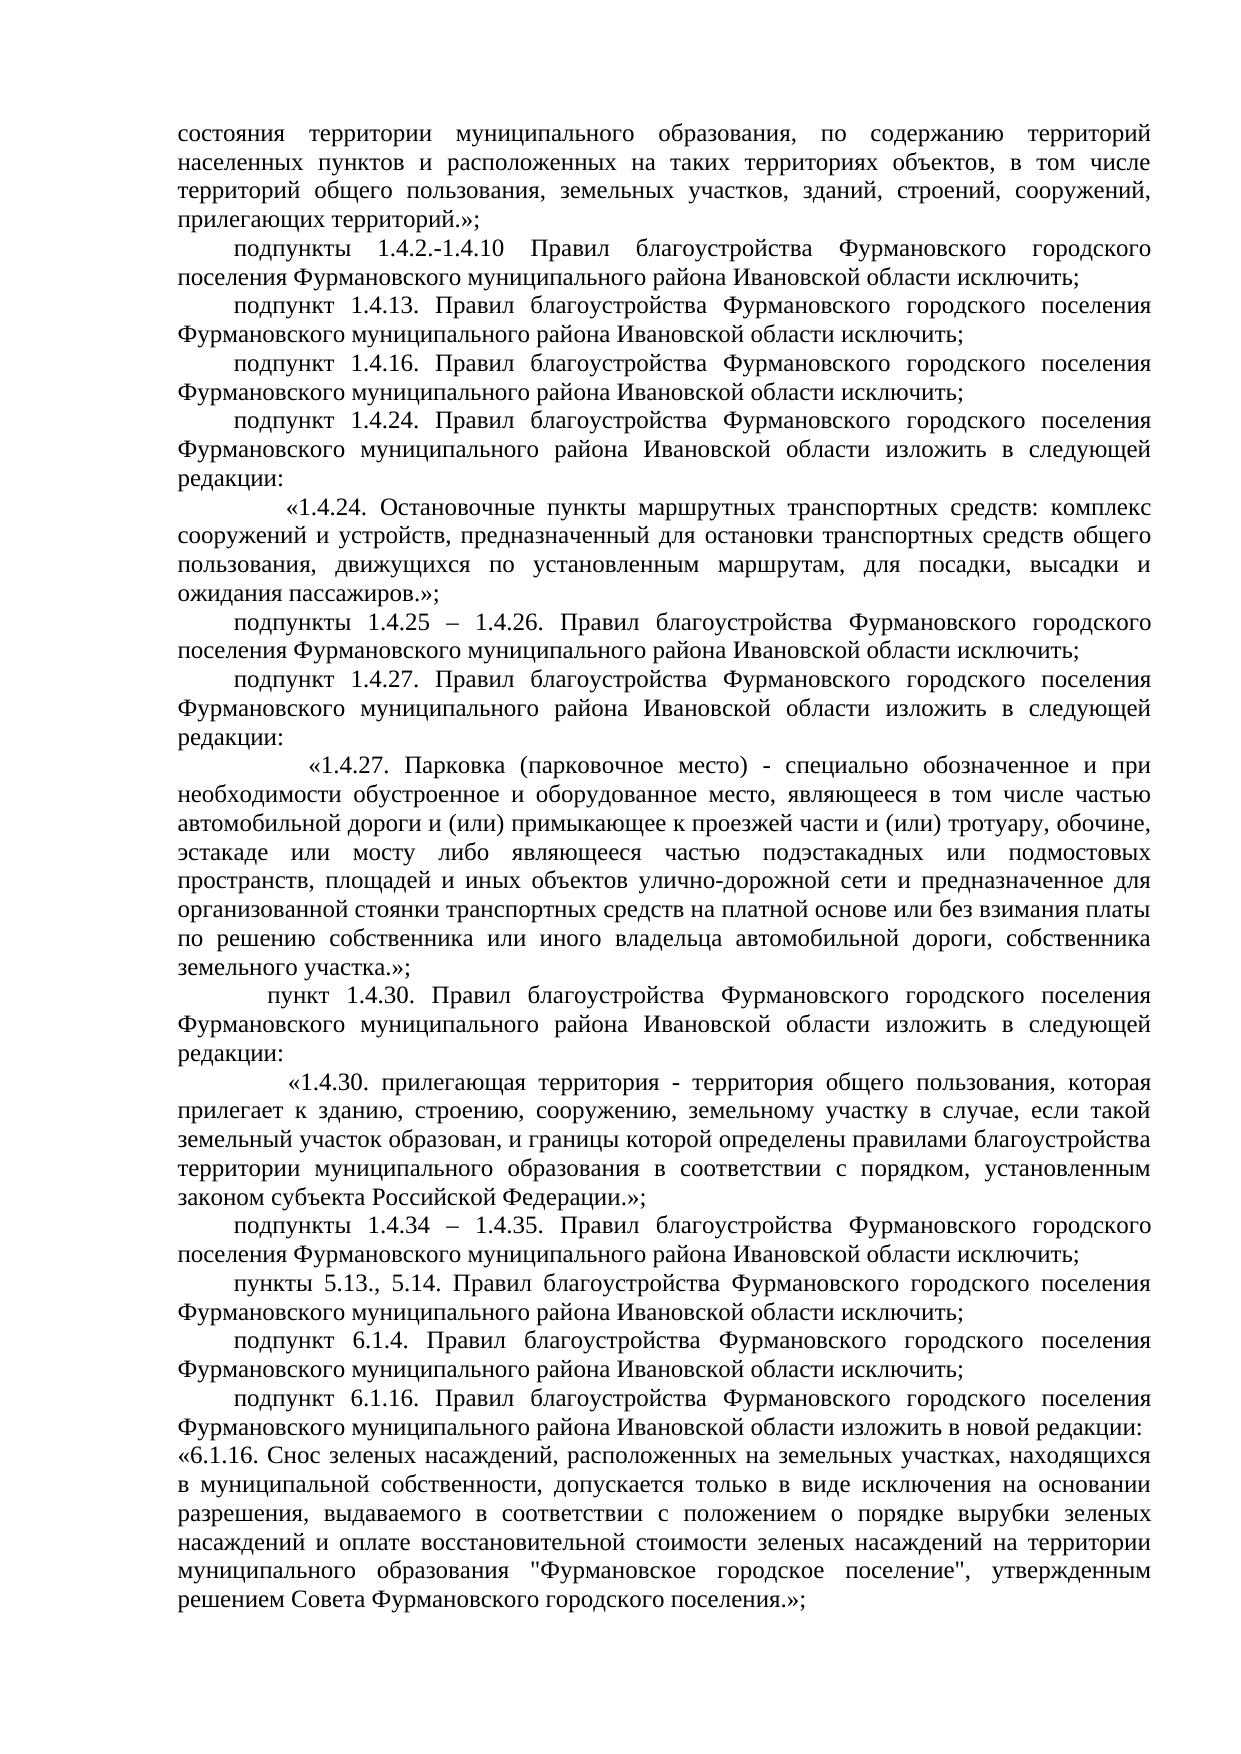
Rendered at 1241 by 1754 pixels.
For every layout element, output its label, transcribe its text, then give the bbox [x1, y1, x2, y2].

text подпункт 1.4.24. Правил благоустройства Фурмановского городского поселения Фурмановского муниципального района Ивановской области изложить в следующей редакции: [177, 406, 1152, 492]
text подпункты 1.4.34 – 1.4.35. Правил благоустройства Фурмановского городского поселения Фурмановского муниципального района Ивановской области исключить; [177, 1211, 1152, 1268]
text подпункты 1.4.2.-1.4.10 Правил благоустройства Фурмановского городского поселения Фурмановского муниципального района Ивановской области исключить; [177, 233, 1152, 291]
text подпункт 1.4.13. Правил благоустройства Фурмановского городского поселения Фурмановского муниципального района Ивановской области исключить; [177, 291, 1152, 348]
text подпункт 6.1.4. Правил благоустройства Фурмановского городского поселения Фурмановского муниципального района Ивановской области исключить; [177, 1326, 1152, 1383]
text пункт 1.4.30. Правил благоустройства Фурмановского городского поселения Фурмановского муниципального района Ивановской области изложить в следующей редакции: [177, 981, 1152, 1067]
text подпункт 6.1.16. Правил благоустройства Фурмановского городского поселения Фурмановского муниципального района Ивановской области изложить в новой редакции: [177, 1383, 1152, 1441]
text «1.4.27. Парковка (парковочное место) - специально обозначенное и при необходимости обустроенное и оборудованное место, являющееся в том числе частью автомобильной дороги и (или) примыкающее к проезжей части и (или) тротуару, обочине, эстакаде или мосту либо являющееся частью подэстакадных или подмостовых пространств, площадей и иных объектов улично-дорожной сети и предназначенное для организованной стоянки транспортных средств на платной основе или без взимания платы по решению собственника или иного владельца автомобильной дороги, собственника земельного участка.»; [177, 751, 1152, 981]
text подпункт 1.4.16. Правил благоустройства Фурмановского городского поселения Фурмановского муниципального района Ивановской области исключить; [177, 348, 1152, 406]
text «1.4.24. Остановочные пункты маршрутных транспортных средств: комплекс сооружений и устройств, предназначенный для остановки транспортных средств общего пользования, движущихся по установленным маршрутам, для посадки, высадки и ожидания пассажиров.»; [177, 492, 1152, 607]
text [177, 118, 1152, 233]
text «1.4.30. прилегающая территория - территория общего пользования, которая прилегает к зданию, строению, сооружению, земельному участку в случае, если такой земельный участок образован, и границы которой определены правилами благоустройства территории муниципального образования в соответствии с порядком, установленным законом субъекта Российской Федерации.»; [177, 1067, 1152, 1211]
text «6.1.16. Снос зеленых насаждений, расположенных на земельных участках, находящихся в муниципальной собственности, допускается только в виде исключения на основании разрешения, выдаваемого в соответствии с положением о порядке вырубки зеленых насаждений и оплате восстановительной стоимости зеленых насаждений на территории муниципального образования "Фурмановское городское поселение", утвержденным решением Совета Фурмановского городского поселения.»; [177, 1441, 1152, 1613]
text пункты 5.13., 5.14. Правил благоустройства Фурмановского городского поселения Фурмановского муниципального района Ивановской области исключить; [177, 1268, 1152, 1326]
text подпункт 1.4.27. Правил благоустройства Фурмановского городского поселения Фурмановского муниципального района Ивановской области изложить в следующей редакции: [177, 664, 1152, 751]
text подпункты 1.4.25 – 1.4.26. Правил благоустройства Фурмановского городского поселения Фурмановского муниципального района Ивановской области исключить; [177, 607, 1152, 664]
